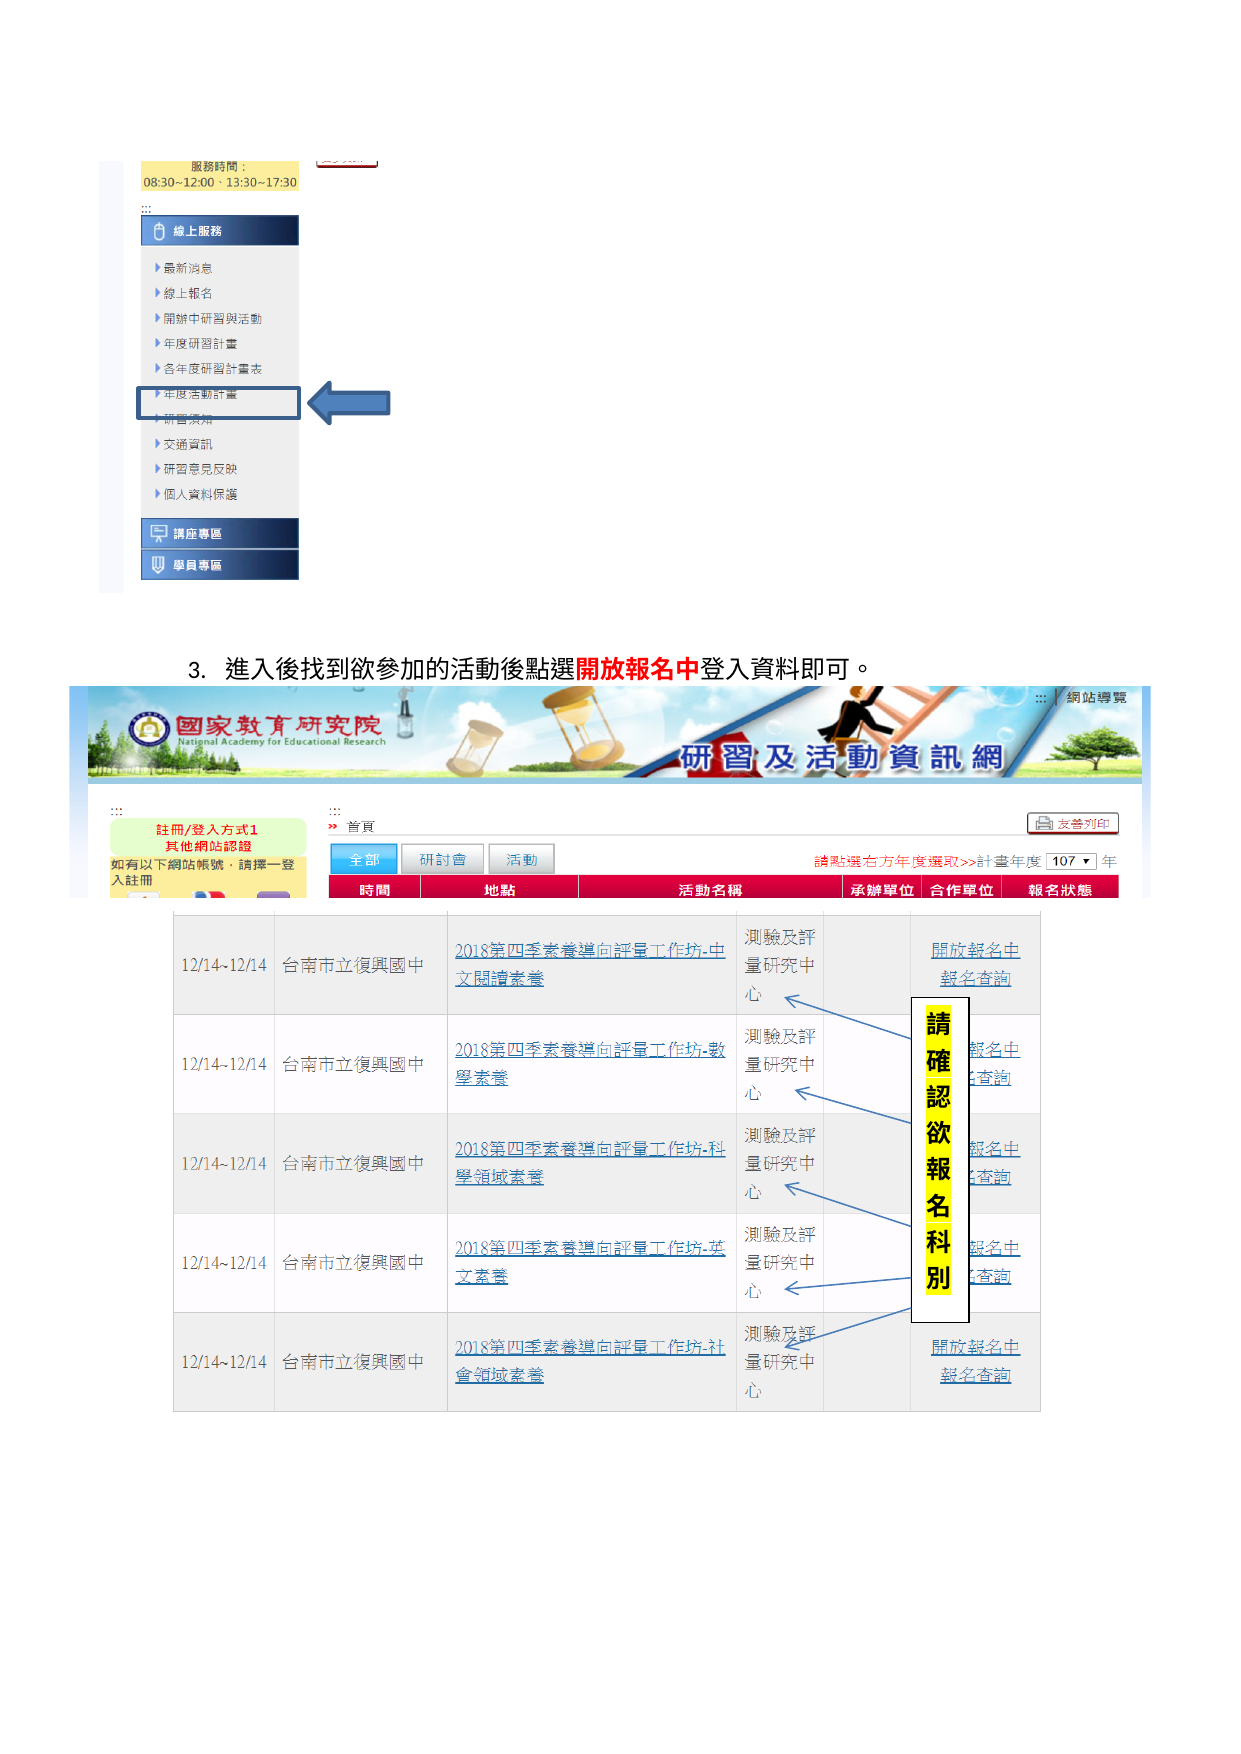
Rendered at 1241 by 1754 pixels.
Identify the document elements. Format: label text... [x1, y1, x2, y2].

list 進入後找到欲參加的活動後點選開放報名中登入資料即可。 [187, 648, 1196, 686]
picture [157, 911, 1057, 1434]
picture [69, 686, 1151, 898]
picture [98, 161, 446, 593]
